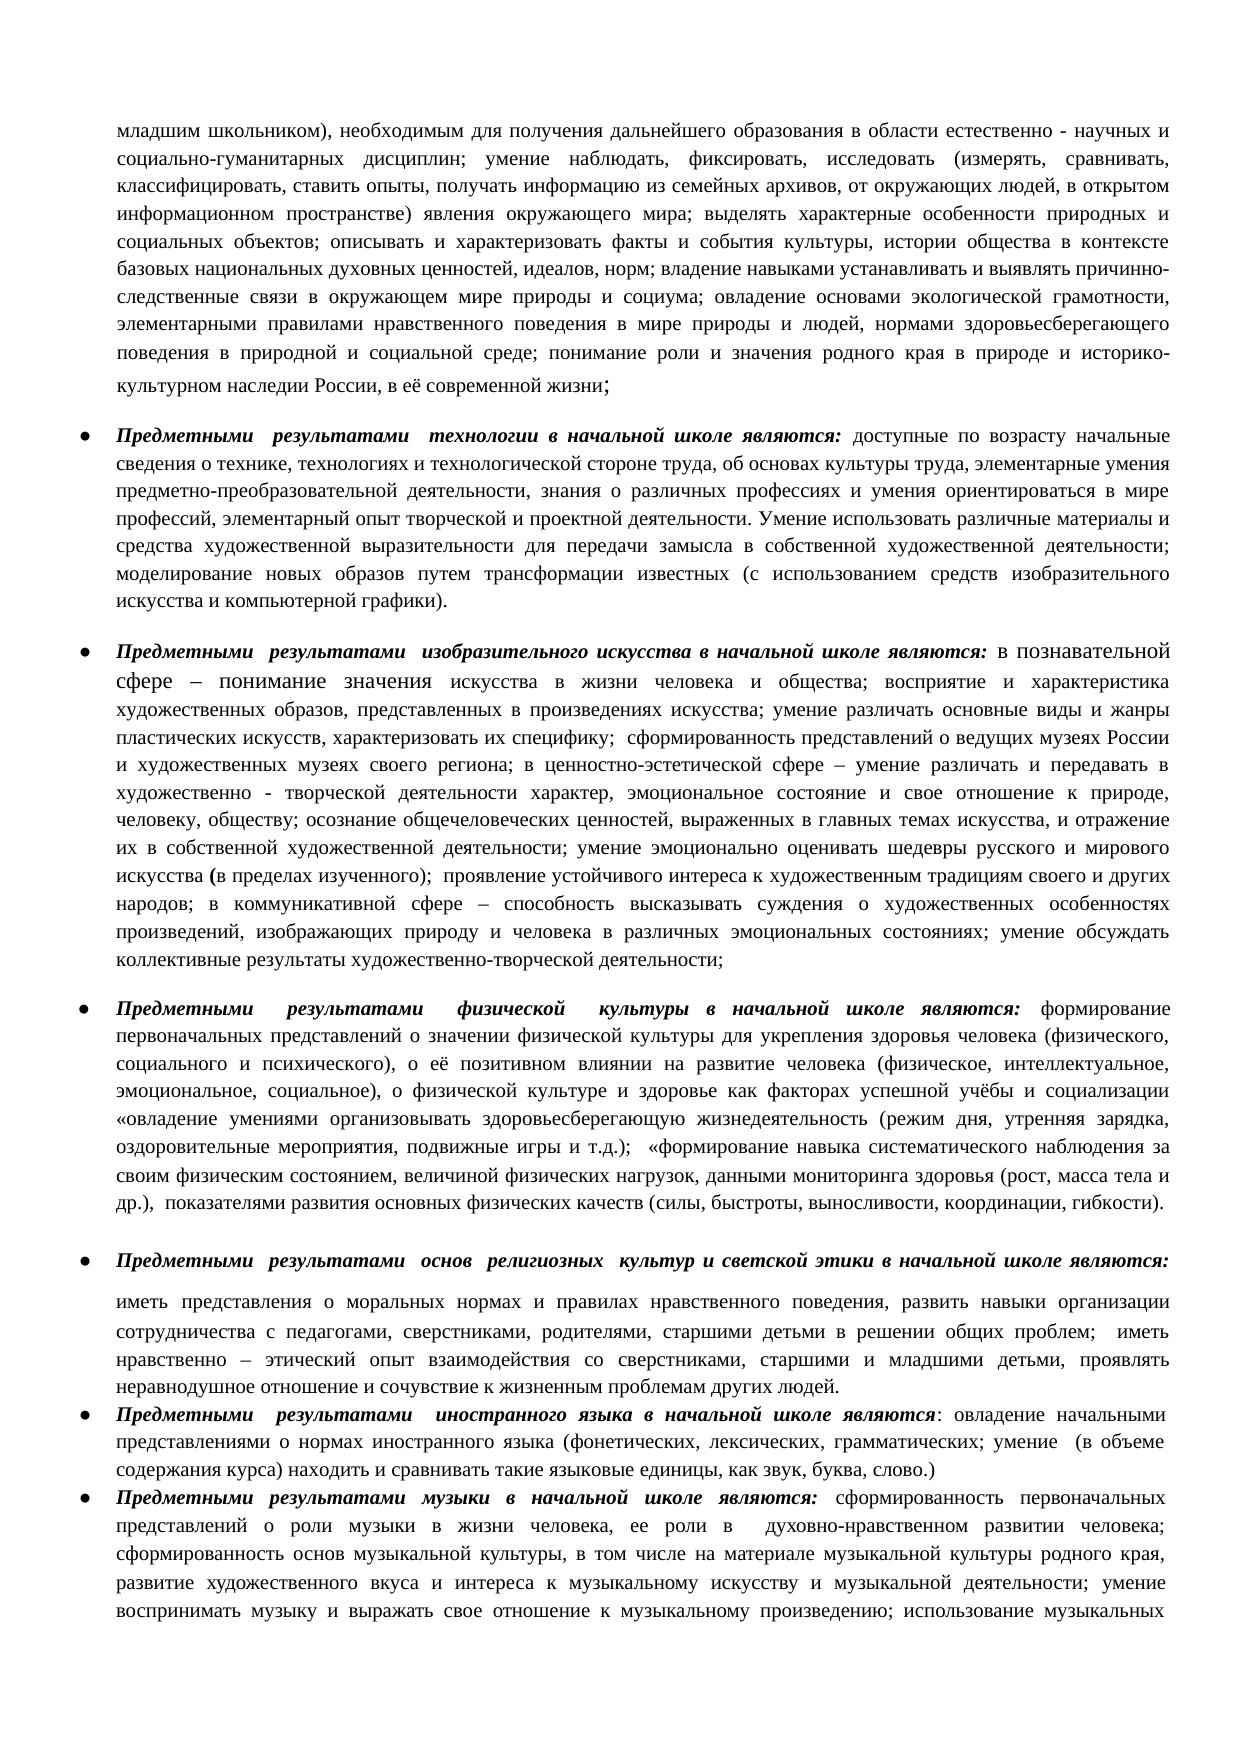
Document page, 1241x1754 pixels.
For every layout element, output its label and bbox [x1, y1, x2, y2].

table_cell [30, 118, 1182, 1622]
